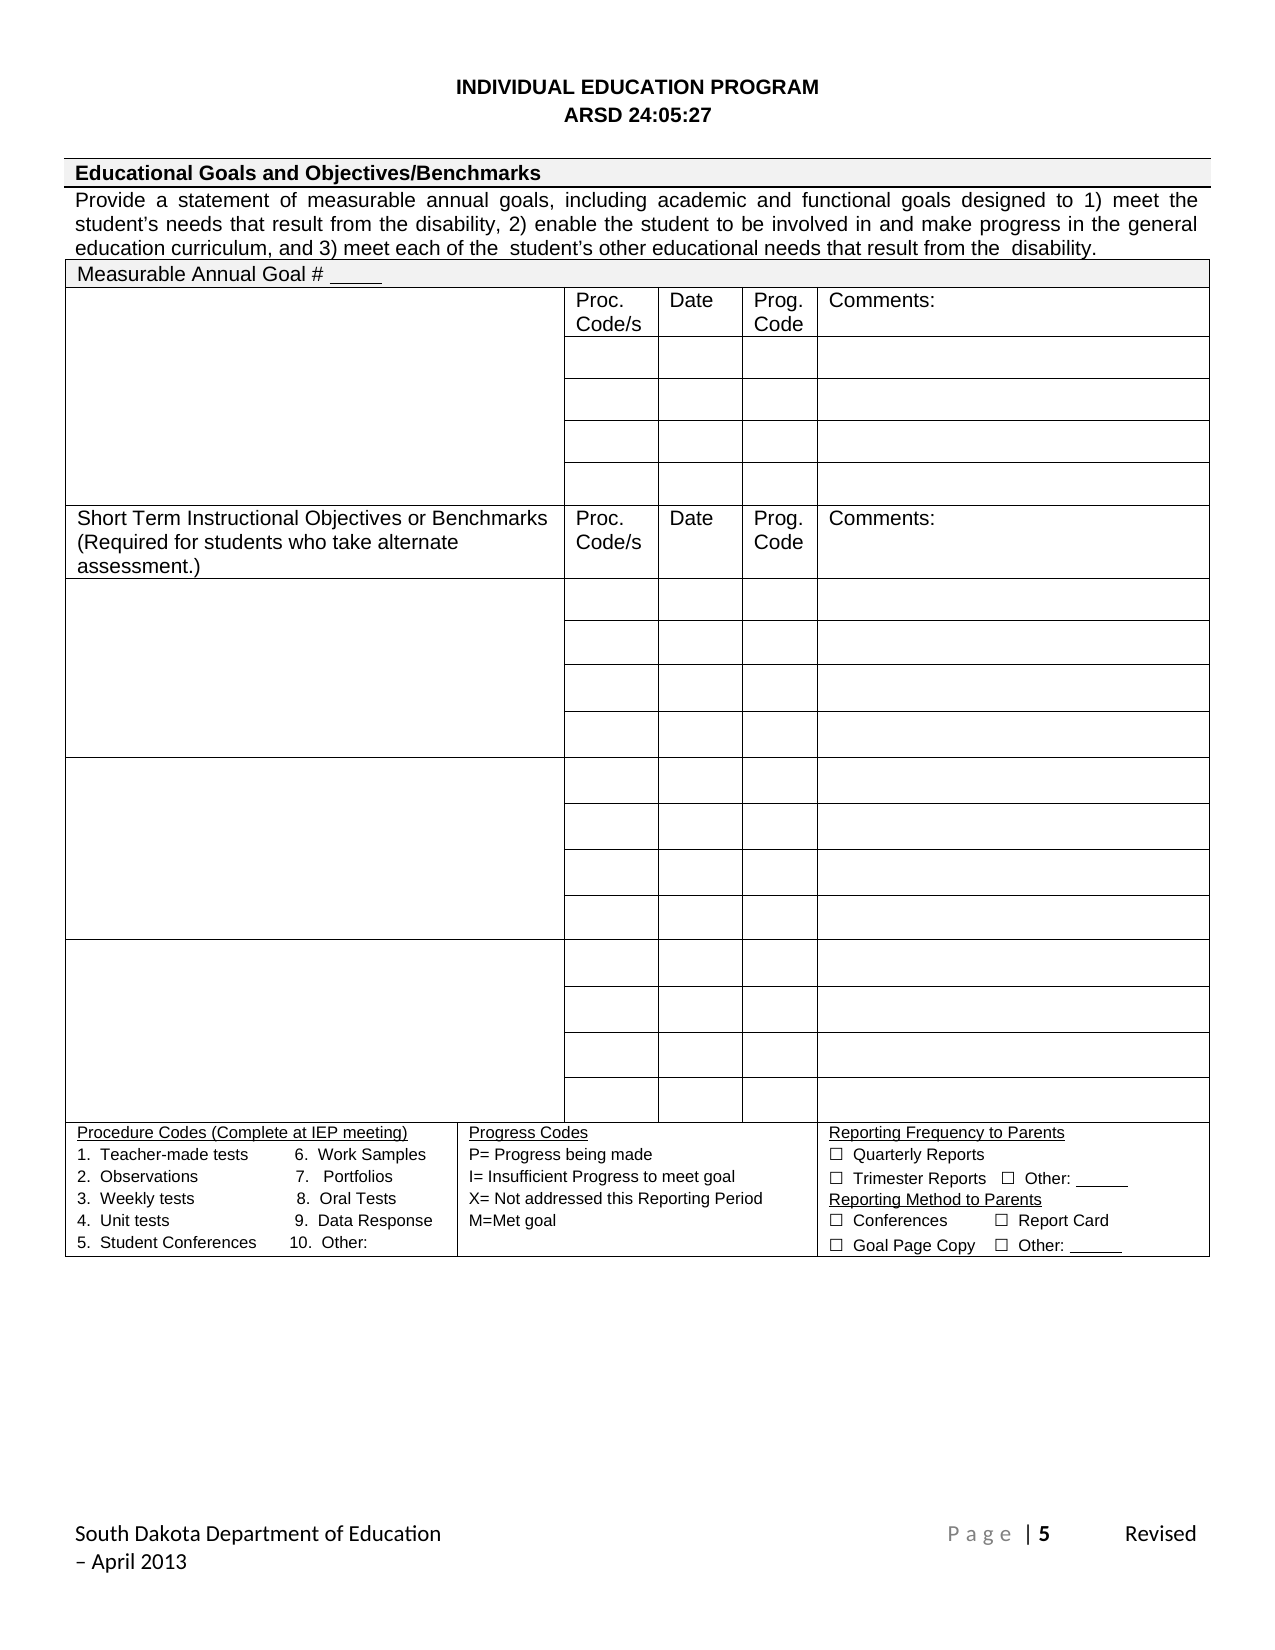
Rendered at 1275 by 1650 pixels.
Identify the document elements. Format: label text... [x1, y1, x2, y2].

table_cell [659, 379, 742, 420]
table_cell [743, 579, 817, 619]
table_cell [659, 758, 742, 803]
table_cell [66, 288, 564, 504]
table_cell [565, 379, 658, 420]
table_cell Reporting Frequency to Parents Quarterly Reports Trimester Reports Other: Reporting Method to Parents Conferences Report Card Goal Page Copy Other: [818, 1123, 1209, 1256]
table_cell [565, 758, 658, 803]
table_cell [565, 804, 658, 849]
table_cell [743, 421, 817, 462]
table_cell [659, 421, 742, 462]
table_cell [818, 804, 1209, 849]
table_cell Procedure Codes (Complete at IEP meeting) 1. Teacher-made tests 6. Work Samples 2. Observations 7. Portfolios 3. Weekly tests 8. Oral Tests 4. Unit tests 9. Data Response 5. Student Conferences 10. Other: [66, 1123, 457, 1256]
table_cell Proc. Code/s [565, 506, 658, 577]
table_cell [743, 896, 817, 939]
table_cell [659, 712, 742, 757]
table_cell Progress Codes P= Progress being made I= Insufficient Progress to meet goal X= Not addressed this Reporting Period M=Met goal [458, 1123, 817, 1256]
table_cell [565, 1033, 658, 1077]
table_cell [659, 850, 742, 894]
table_cell [818, 463, 1209, 504]
table_cell Prog. Code [743, 506, 817, 577]
table_cell [565, 1078, 658, 1122]
table_cell [66, 579, 564, 757]
table_cell [565, 987, 658, 1032]
table_cell [659, 987, 742, 1032]
table_cell [565, 712, 658, 757]
table_cell [659, 621, 742, 664]
table_cell Date [659, 288, 742, 336]
table_cell [743, 712, 817, 757]
table_cell [743, 665, 817, 711]
table_cell Short Term Instructional Objectives or Benchmarks (Required for students who take alternate assessment.) [66, 506, 564, 577]
table_header Educational Goals and Objectives/Benchmarks [64, 159, 1211, 186]
table_cell [659, 337, 742, 378]
text Provide a statement of measurable annual goals, including academic and functional goals designed to 1) meet the student’s needs that result from the disability, 2) enable the student to be involved in and make progress in the general education curriculum, and 3) meet each of the student’s other educational needs that result from the disability. [75, 188, 1200, 259]
table_cell [66, 758, 564, 939]
table_cell [565, 421, 658, 462]
table_cell [565, 850, 658, 894]
table_cell [565, 665, 658, 711]
table_cell Date [659, 506, 742, 577]
table_cell Proc. Code/s [565, 288, 658, 336]
table_cell [743, 621, 817, 664]
table_cell [565, 940, 658, 986]
table_cell [743, 379, 817, 420]
table_cell [818, 579, 1209, 619]
table_cell [818, 940, 1209, 986]
table_cell [659, 940, 742, 986]
table_cell [743, 940, 817, 986]
table_cell [659, 804, 742, 849]
table_cell [743, 1078, 817, 1122]
table_cell [743, 850, 817, 894]
table_cell [818, 896, 1209, 939]
table_cell [743, 1033, 817, 1077]
table_cell [818, 621, 1209, 664]
table_cell [565, 579, 658, 619]
table_cell [743, 804, 817, 849]
table_cell [565, 896, 658, 939]
table_cell [818, 1033, 1209, 1077]
table_cell [659, 1033, 742, 1077]
table_cell [565, 463, 658, 504]
table_cell [818, 337, 1209, 378]
table_cell [659, 463, 742, 504]
table_cell [659, 665, 742, 711]
table_cell [818, 421, 1209, 462]
table_cell Comments: [818, 506, 1209, 577]
table_cell [818, 1078, 1209, 1122]
table_cell Prog. Code [743, 288, 817, 336]
table_cell [743, 463, 817, 504]
table_cell [743, 337, 817, 378]
table_cell [743, 758, 817, 803]
table_cell [66, 940, 564, 1122]
table_cell [818, 665, 1209, 711]
table_cell [565, 621, 658, 664]
table_cell [659, 579, 742, 619]
table_cell [743, 987, 817, 1032]
table_cell [818, 712, 1209, 757]
table_cell [659, 1078, 742, 1122]
table_cell Comments: [818, 288, 1209, 336]
table_cell [818, 758, 1209, 803]
table_cell [818, 987, 1209, 1032]
table_cell [818, 379, 1209, 420]
table_cell [565, 337, 658, 378]
table_cell [659, 896, 742, 939]
table_cell [818, 850, 1209, 894]
table_header Measurable Annual Goal # [66, 260, 1209, 287]
